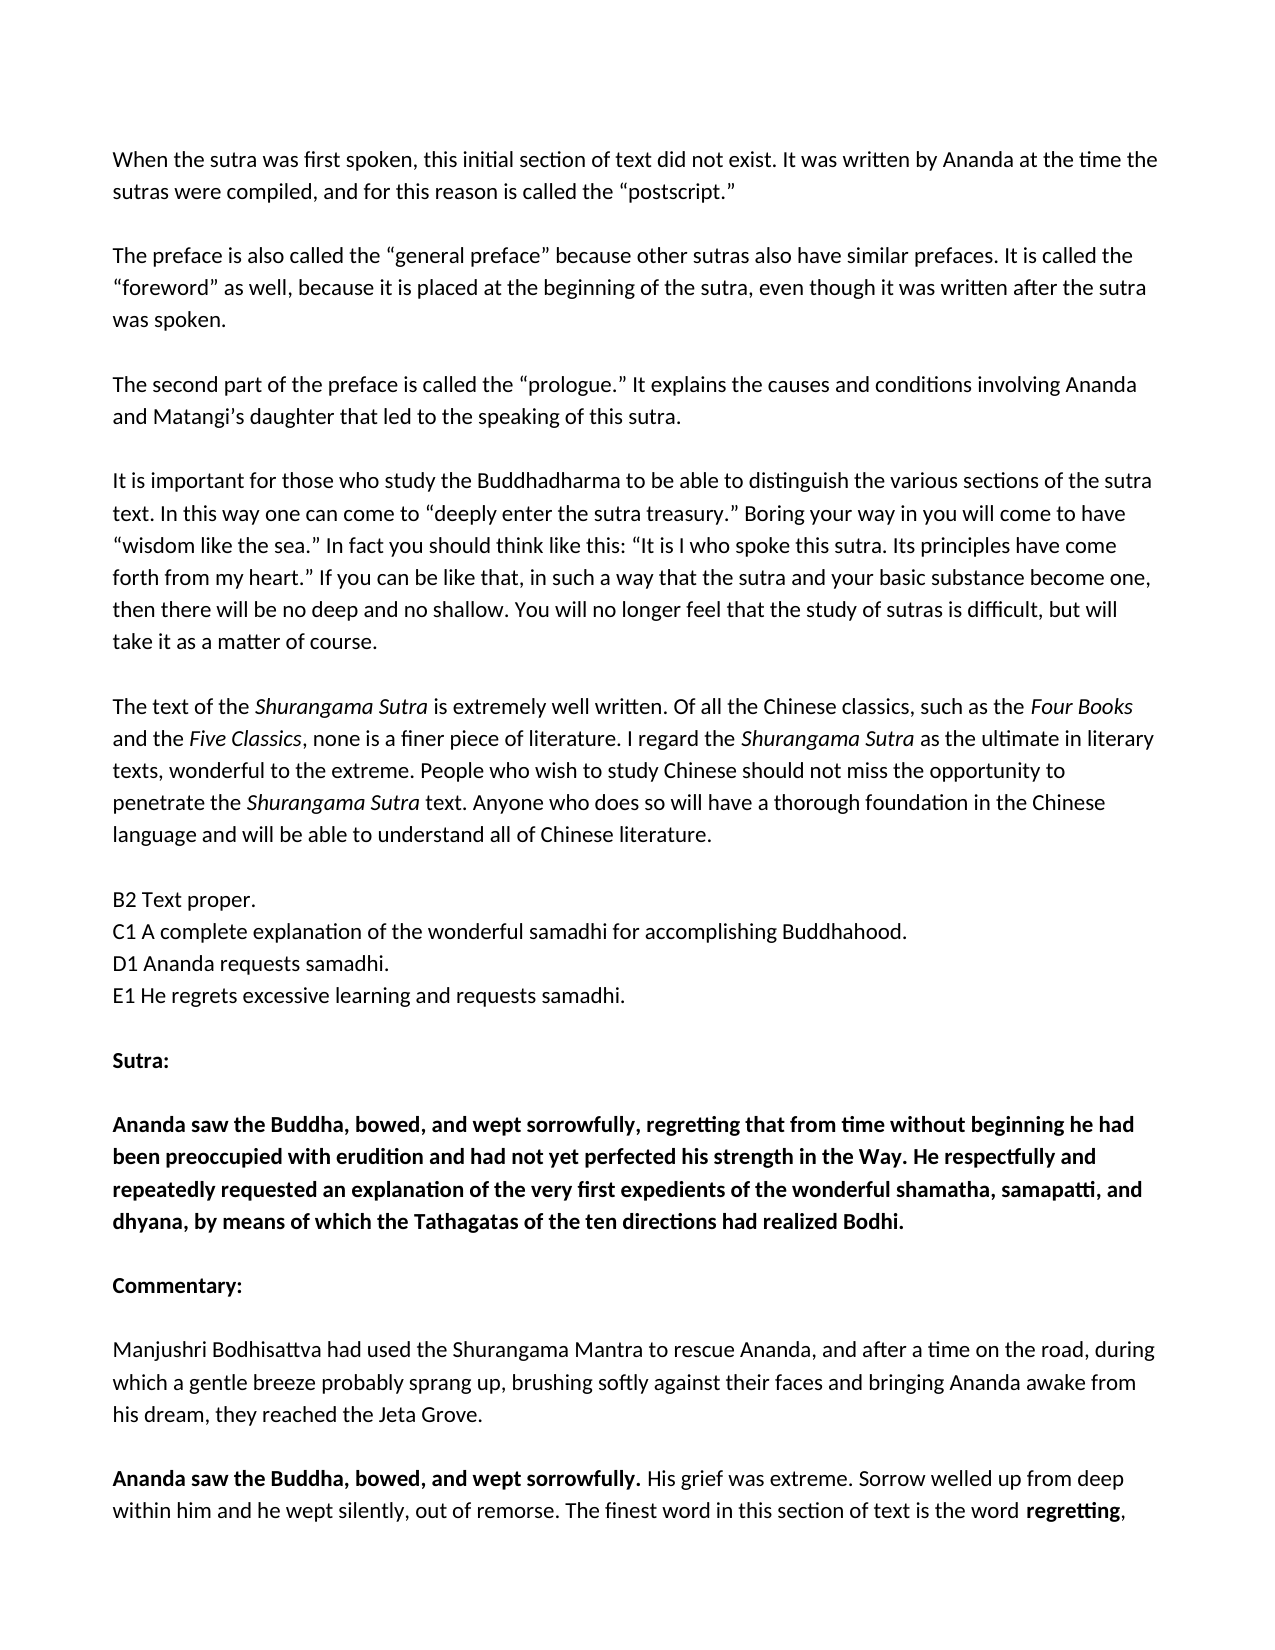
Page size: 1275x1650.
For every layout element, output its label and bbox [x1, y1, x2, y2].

text [112, 112, 1162, 1524]
